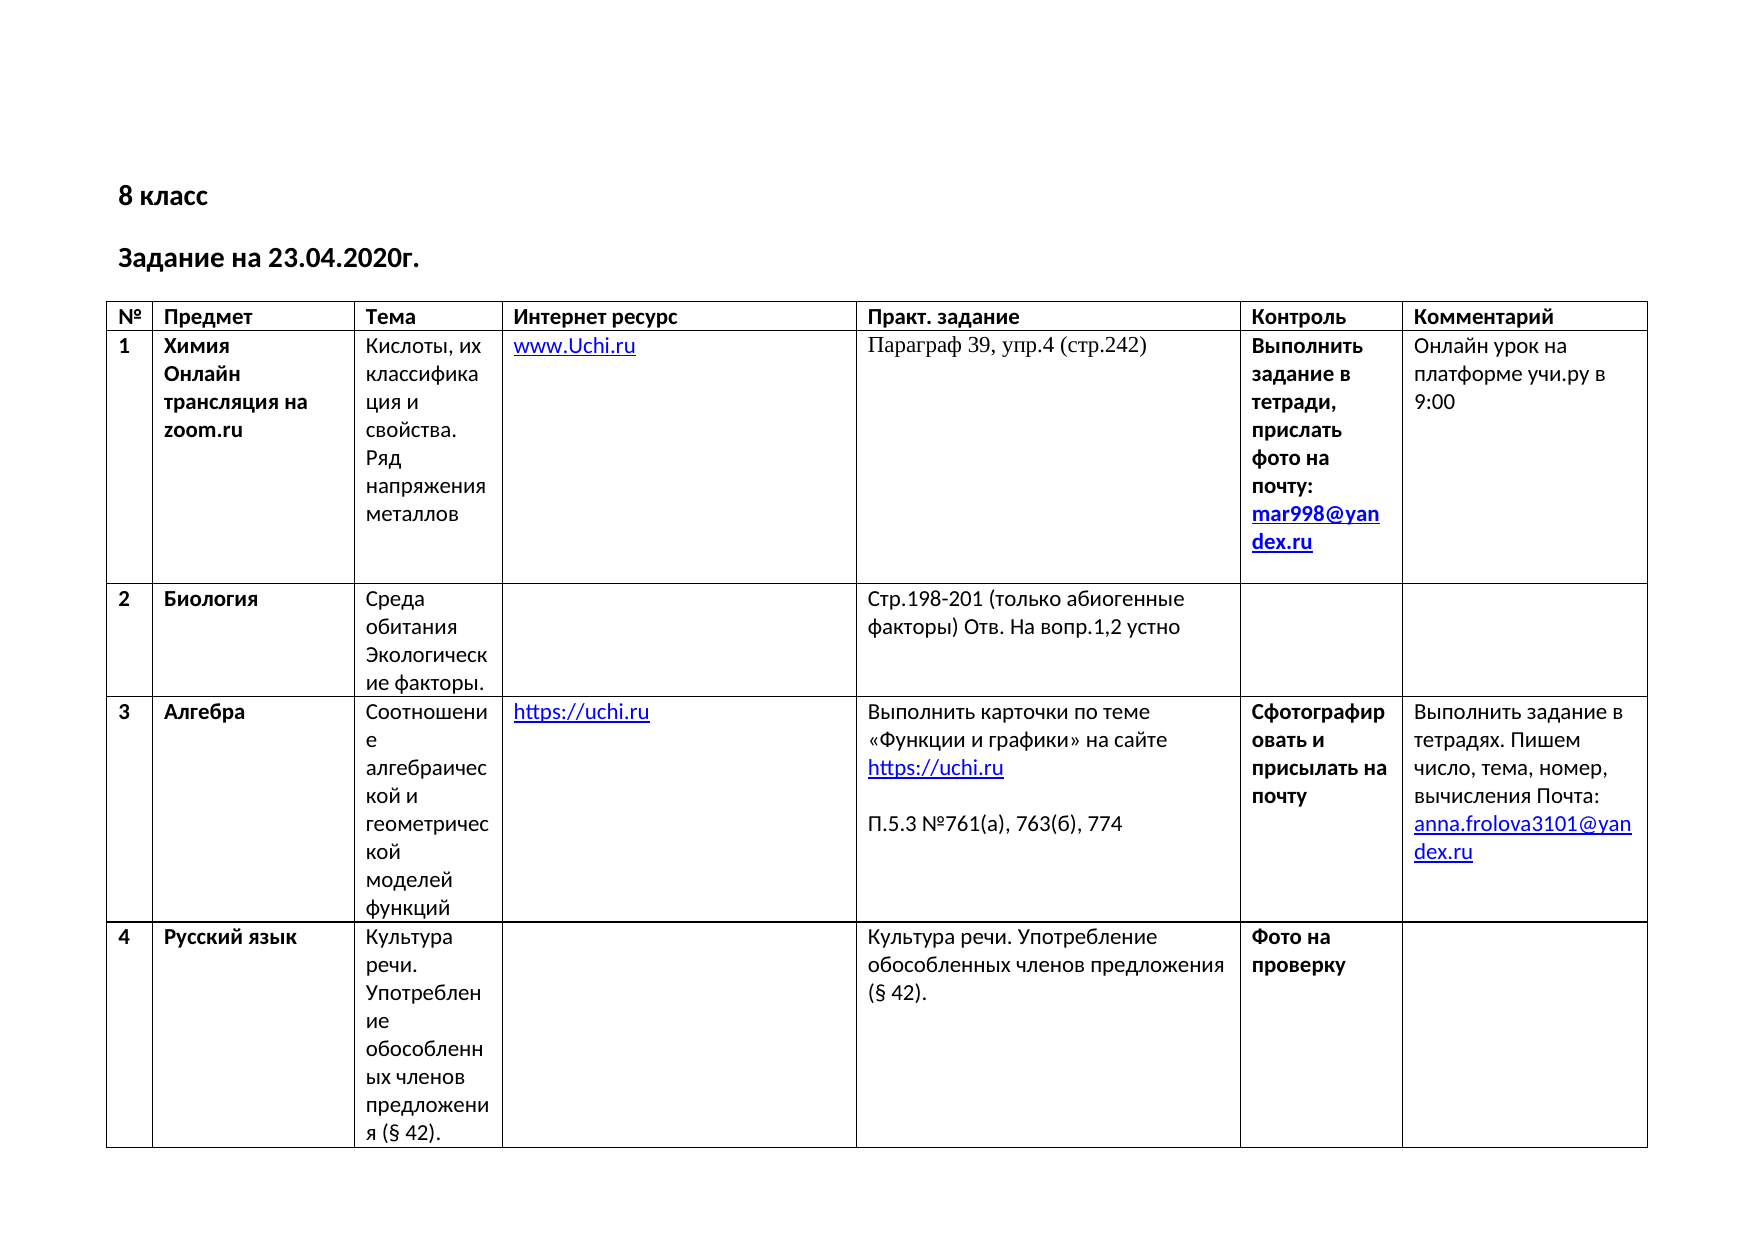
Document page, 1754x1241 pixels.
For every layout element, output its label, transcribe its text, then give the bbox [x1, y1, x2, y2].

table_cell Русский язык [153, 923, 354, 1147]
table_cell Кислоты, их классификация и свойства. Ряд напряжения металлов [355, 331, 502, 583]
table_cell Сфотографировать и присылать на почту [1241, 697, 1402, 921]
table_cell Алгебра [153, 697, 354, 921]
table_cell Соотношение алгебраической и геометрической моделей функций [355, 697, 502, 921]
table_cell Химия Онлайн трансляция на zoom.ru [153, 331, 354, 583]
table_cell [503, 584, 856, 696]
table_cell 1 [107, 331, 152, 583]
table_cell 2 [107, 584, 152, 696]
table_cell Онлайн урок на платформе учи.ру в 9:00 [1403, 331, 1647, 583]
table_cell 3 [107, 697, 152, 921]
table_cell 4 [107, 923, 152, 1147]
text 8 класс [118, 177, 1636, 213]
table_cell [1403, 584, 1647, 696]
table_cell https://uchi.ru [503, 697, 856, 921]
table_cell Выполнить задание в тетради, прислать фото на почту: mar998@yandex.ru [1241, 331, 1402, 583]
table_cell Выполнить задание в тетрадях. Пишем число, тема, номер, вычисления Почта: anna.frolova3101@yandex.ru [1403, 697, 1647, 921]
table_header Интернет ресурс [503, 302, 856, 330]
table_header Практ. задание [857, 302, 1240, 330]
table_header Комментарий [1403, 302, 1647, 330]
table_cell [503, 923, 856, 1147]
table_header Тема [355, 302, 502, 330]
table_header Контроль [1241, 302, 1402, 330]
table_cell Среда обитания Экологические факторы. [355, 584, 502, 696]
text Задание на 23.04.2020г. [118, 239, 1636, 274]
table_cell Стр.198-201 (только абиогенные факторы) Отв. На вопр.1,2 устно [857, 584, 1240, 696]
table_cell Культура речи. Употребление обособленных членов предложения (§ 42). [355, 923, 502, 1147]
table_cell Параграф 39, упр.4 (стр.242) [857, 331, 1240, 583]
table_cell Фото на проверку [1241, 923, 1402, 1147]
table_header № [107, 302, 152, 330]
table_cell [1241, 584, 1402, 696]
table_header Предмет [153, 302, 354, 330]
table_cell Культура речи. Употребление обособленных членов предложения (§ 42). [857, 923, 1240, 1147]
table_cell Выполнить карточки по теме «Функции и графики» на сайте https://uchi.ru П.5.3 №761(а), 763(б), 774 [857, 697, 1240, 921]
table_cell www.Uchi.ru [503, 331, 856, 583]
table_cell Биология [153, 584, 354, 696]
table_cell [1403, 923, 1647, 1147]
